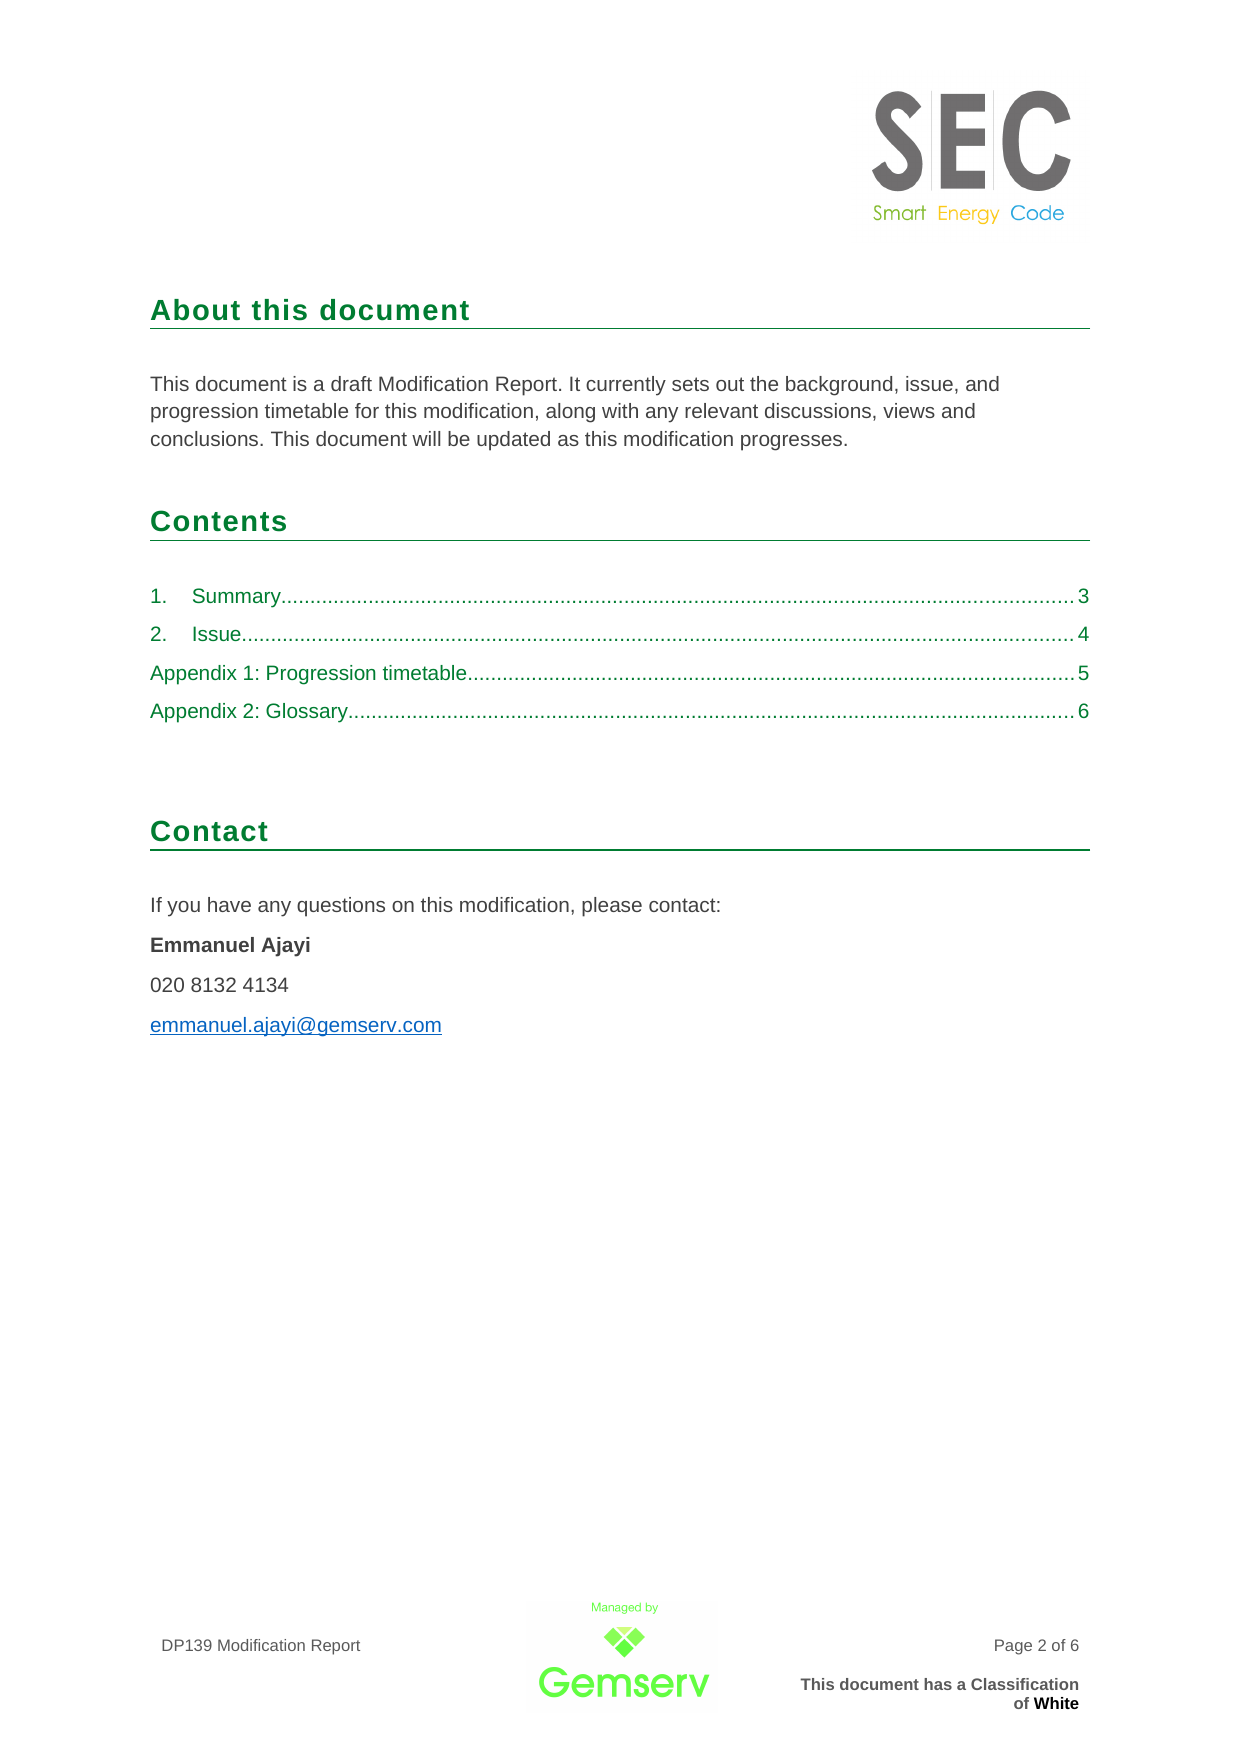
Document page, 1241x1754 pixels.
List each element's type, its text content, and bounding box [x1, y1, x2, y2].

text 2. Issue 4 [150, 622, 1090, 646]
text Appendix 1: Progression timetable 5 [150, 661, 1090, 684]
text Emmanuel Ajayi [150, 933, 1090, 957]
picture [851, 70, 1091, 243]
text This document is a draft Modification Report. It currently sets out the background, issue, and progression timetable for this modification, along with any relevant discussions, views and conclusions. This document will be updated as this modification progresses. [150, 372, 1090, 451]
subtitle Contact [150, 814, 1090, 849]
text Appendix 2: Glossary 6 [150, 698, 1090, 722]
text 020 8132 4134 [150, 973, 1090, 997]
text If you have any questions on this modification, please contact: [150, 893, 1090, 917]
subtitle About this document [150, 293, 1090, 328]
picture [526, 1601, 719, 1713]
text 1. Summary 3 [150, 583, 1090, 607]
text emmanuel.ajayi@gemserv.com [150, 1013, 1090, 1037]
subtitle Contents [150, 504, 1090, 540]
